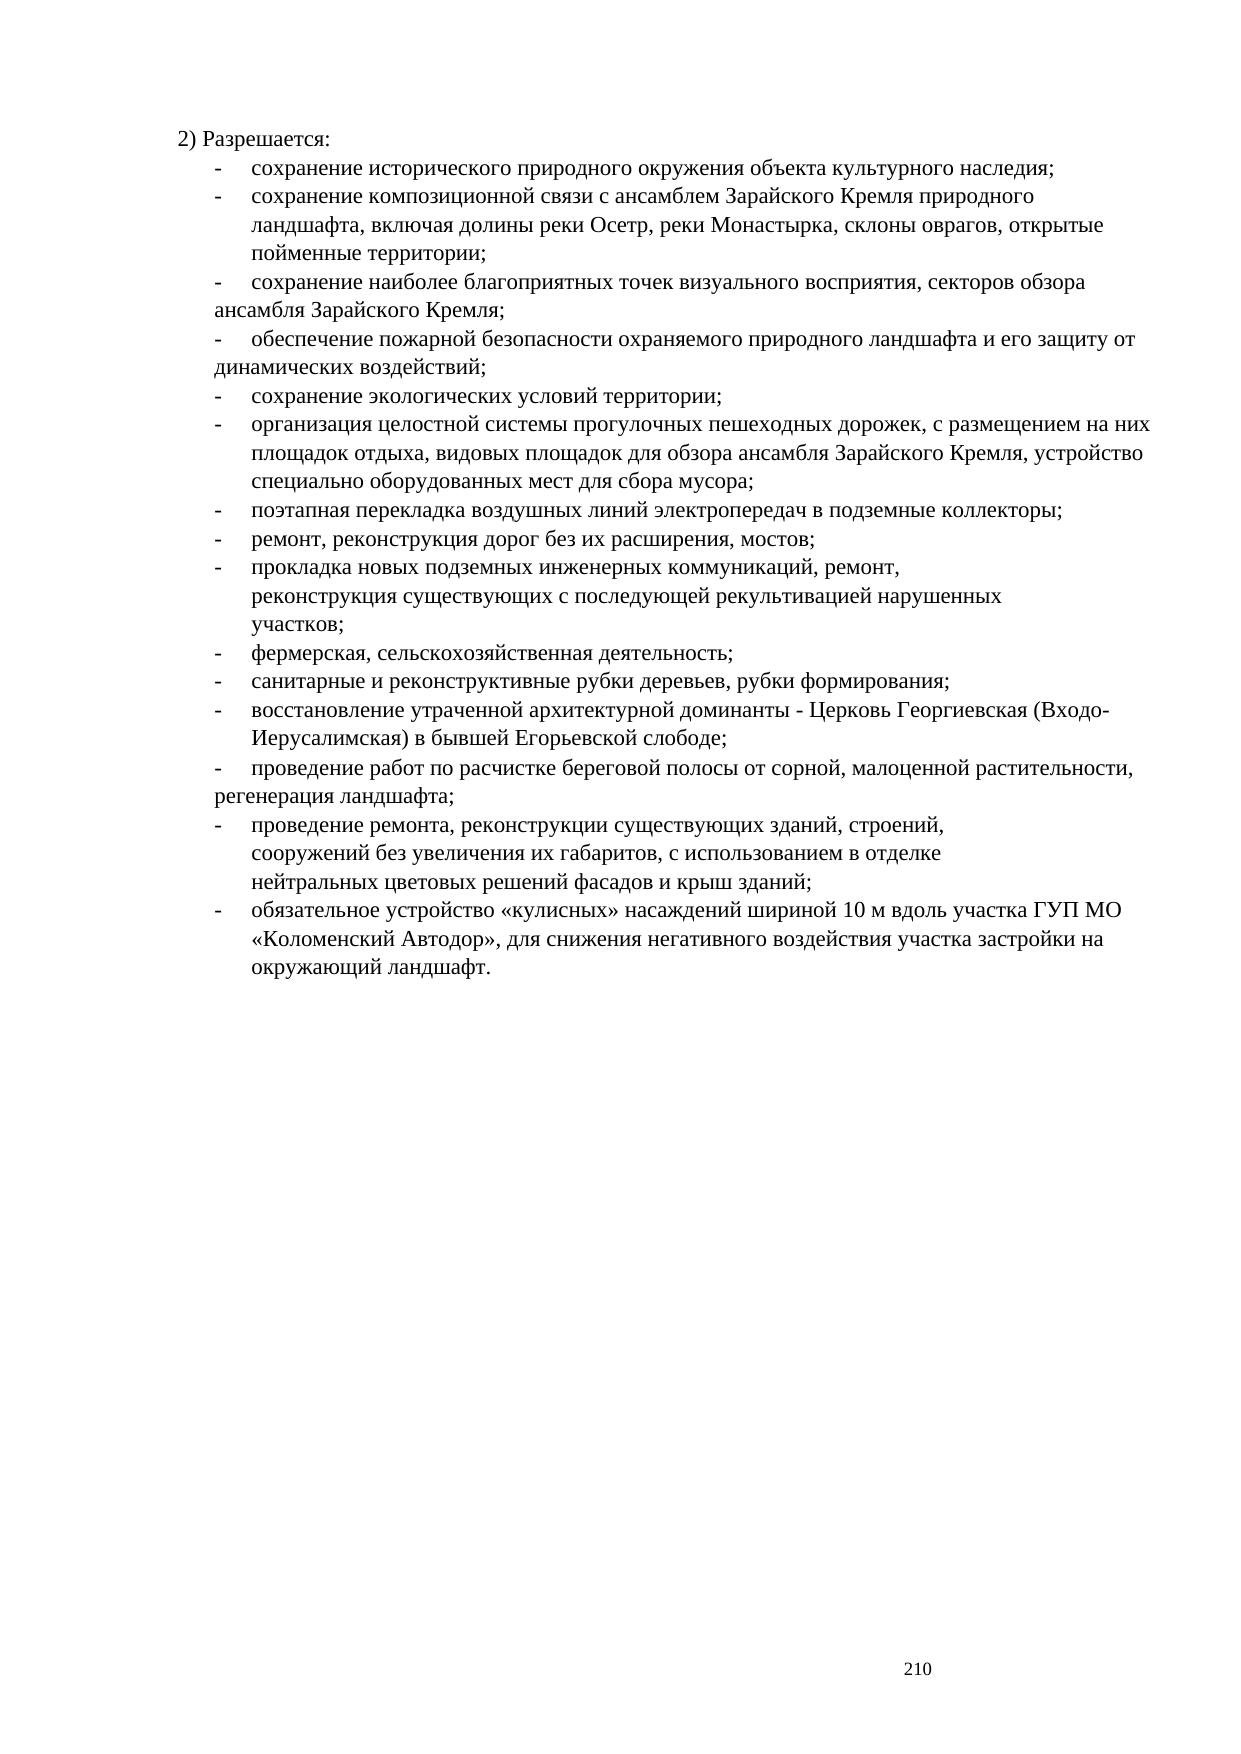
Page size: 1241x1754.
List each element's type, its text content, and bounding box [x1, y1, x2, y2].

list ремонт, реконструкция дорог без их расширения, мостов; [214, 523, 1152, 552]
list проведение работ по расчистке береговой полосы от сорной, малоценной растительности, регенерация ландшафта; [214, 752, 1152, 809]
list поэтапная перекладка воздушных линий электропередач в подземные коллекторы; [214, 495, 1152, 523]
list восстановление утраченной архитектурной доминанты - Церковь Георгиевская (Входо-Иерусалимская) в бывшей Егорьевской слободе; [214, 694, 1152, 752]
list прокладка новых подземных инженерных коммуникаций, ремонт, реконструкция существующих с последующей рекультивацией нарушенных участков; [214, 552, 1020, 637]
list организация целостной системы прогулочных пешеходных дорожек, с размещением на них площадок отдыха, видовых площадок для обзора ансамбля Зарайского Кремля, устройство специально оборудованных мест для сбора мусора; [214, 409, 1152, 495]
list сохранение исторического природного окружения объекта культурного наследия; [214, 152, 1152, 181]
list обеспечение пожарной безопасности охраняемого природного ландшафта и его защиту от динамических воздействий; [214, 323, 1152, 381]
list санитарные и реконструктивные рубки деревьев, рубки формирования; [214, 666, 1152, 694]
list проведение ремонта, реконструкции существующих зданий, строений, сооружений без увеличения их габаритов, с использованием в отделке нейтральных цветовых решений фасадов и крыш зданий; [214, 809, 1020, 895]
list сохранение наиболее благоприятных точек визуального восприятия, секторов обзора ансамбля Зарайского Кремля; [214, 266, 1152, 323]
text 2) Разрешается: [177, 124, 1152, 152]
list сохранение композиционной связи с ансамблем Зарайского Кремля природного ландшафта, включая долины реки Осетр, реки Монастырка, склоны оврагов, открытые пойменные территории; [214, 181, 1152, 266]
list обязательное устройство «кулисных» насаждений шириной 10 м вдоль участка ГУП МО «Коломенский Автодор», для снижения негативного воздействия участка застройки на окружающий ландшафт. [214, 895, 1152, 980]
list сохранение экологических условий территории; [214, 381, 1152, 409]
list фермерская, сельскохозяйственная деятельность; [214, 637, 1152, 666]
